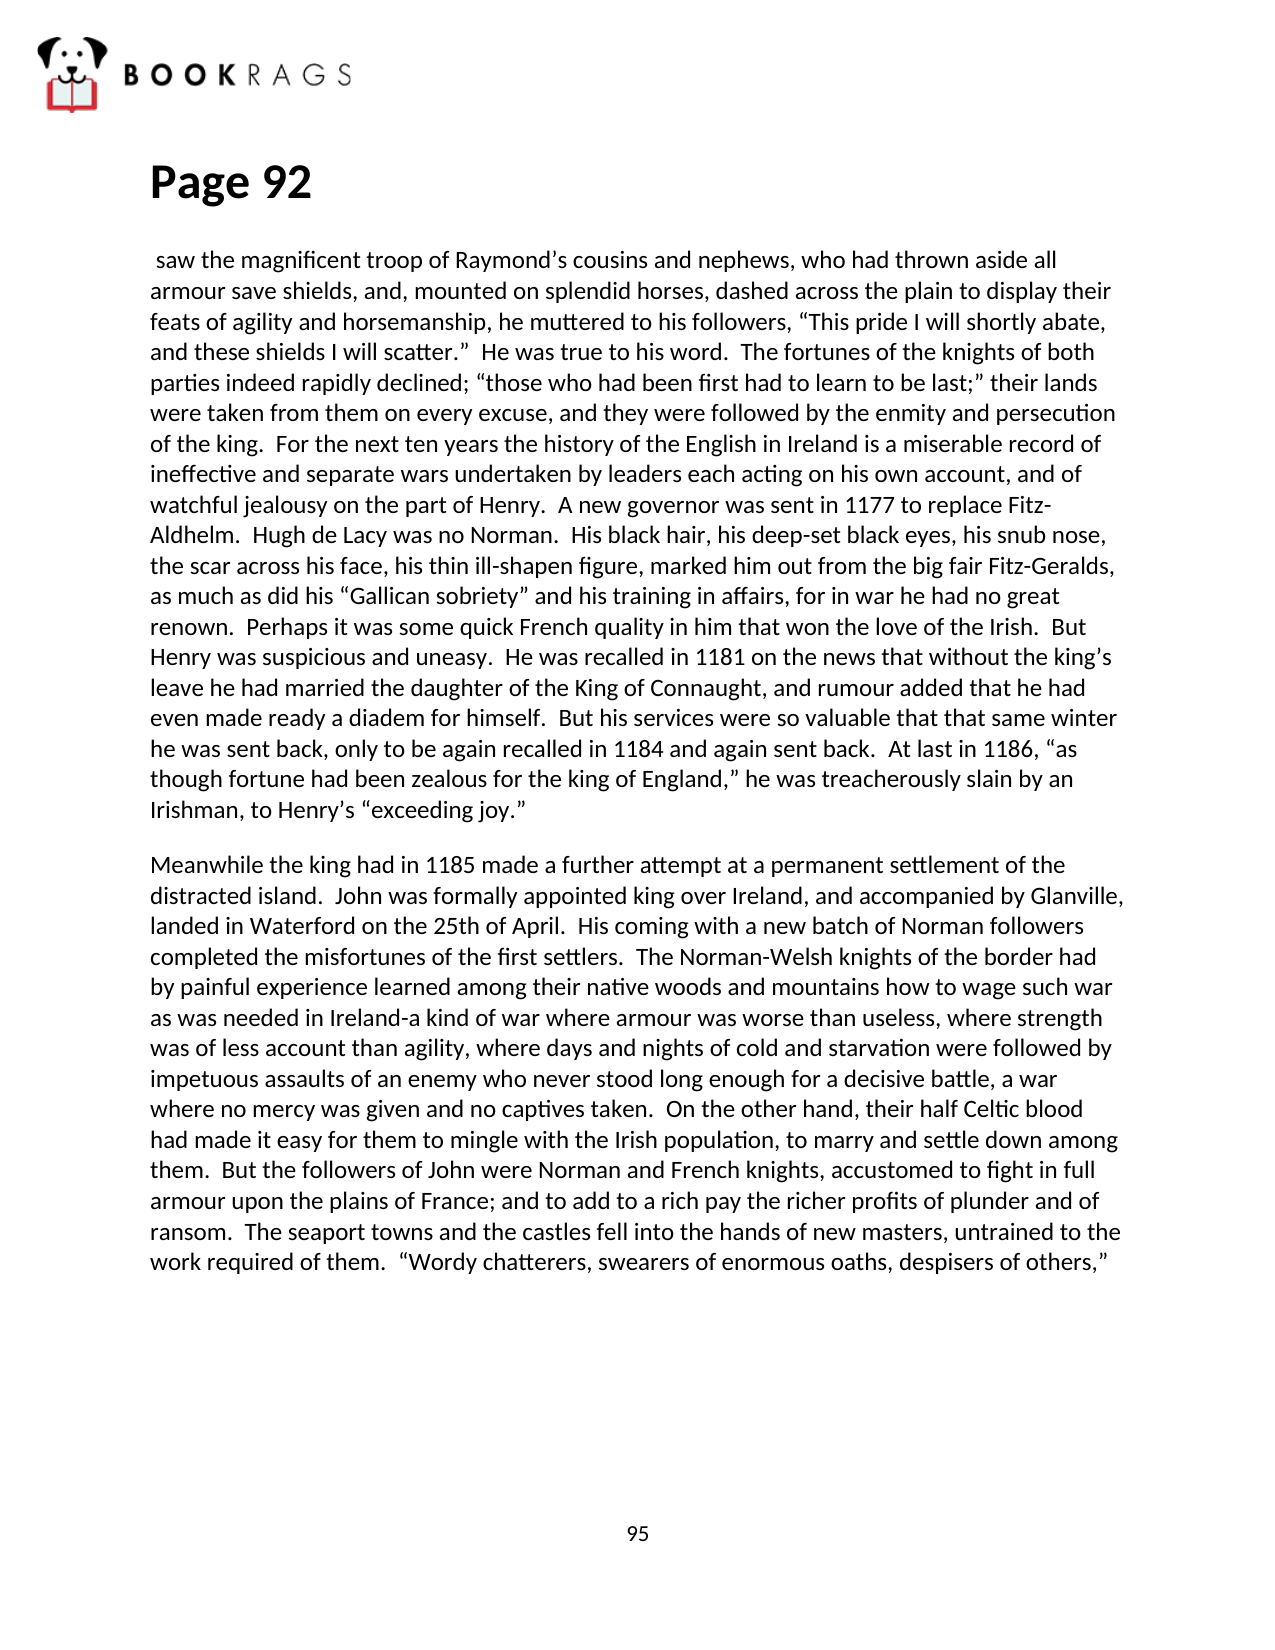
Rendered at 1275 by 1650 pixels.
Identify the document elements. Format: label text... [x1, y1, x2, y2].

text saw the magnificent troop of Raymond’s cousins and nephews, who had thrown aside all armour save shields, and, mounted on splendid horses, dashed across the plain to display their feats of agility and horsemanship, he muttered to his followers, “This pride I will shortly abate, and these shields I will scatter.” He was true to his word. The fortunes of the knights of both parties indeed rapidly declined; “those who had been first had to learn to be last;” their lands were taken from them on every excuse, and they were followed by the enmity and persecution of the king. For the next ten years the history of the English in Ireland is a miserable record of ineffective and separate wars undertaken by leaders each acting on his own account, and of watchful jealousy on the part of Henry. A new governor was sent in 1177 to replace Fitz-Aldhelm. Hugh de Lacy was no Norman. His black hair, his deep-set black eyes, his snub nose, the scar across his face, his thin ill-shapen figure, marked him out from the big fair Fitz-Geralds, as much as did his “Gallican sobriety” and his training in affairs, for in war he had no great renown. Perhaps it was some quick French quality in him that won the love of the Irish. But Henry was suspicious and uneasy. He was recalled in 1181 on the news that without the king’s leave he had married the daughter of the King of Connaught, and rumour added that he had even made ready a diadem for himself. But his services were so valuable that that same winter he was sent back, only to be again recalled in 1184 and again sent back. At last in 1186, “as though fortune had been zealous for the king of England,” he was treacherously slain by an Irishman, to Henry’s “exceeding joy.” [150, 244, 1125, 824]
picture [37, 37, 351, 113]
text Meanwhile the king had in 1185 made a further attempt at a permanent settlement of the distracted island. John was formally appointed king over Ireland, and accompanied by Glanville, landed in Waterford on the 25th of April. His coming with a new batch of Norman followers completed the misfortunes of the first settlers. The Norman-Welsh knights of the border had by painful experience learned among their native woods and mountains how to wage such war as was needed in Ireland-a kind of war where armour was worse than useless, where strength was of less account than agility, where days and nights of cold and starvation were followed by impetuous assaults of an enemy who never stood long enough for a decisive battle, a war where no mercy was given and no captives taken. On the other hand, their half Celtic blood had made it easy for them to mingle with the Irish population, to marry and settle down among them. But the followers of John were Norman and French knights, accustomed to fight in full armour upon the plains of France; and to add to a rich pay the richer profits of plunder and of ransom. The seaport towns and the castles fell into the hands of new masters, untrained to the work required of them. “Wordy chatterers, swearers of enormous oaths, despisers of others,” [150, 849, 1125, 1277]
text Page 92 [150, 150, 1125, 211]
